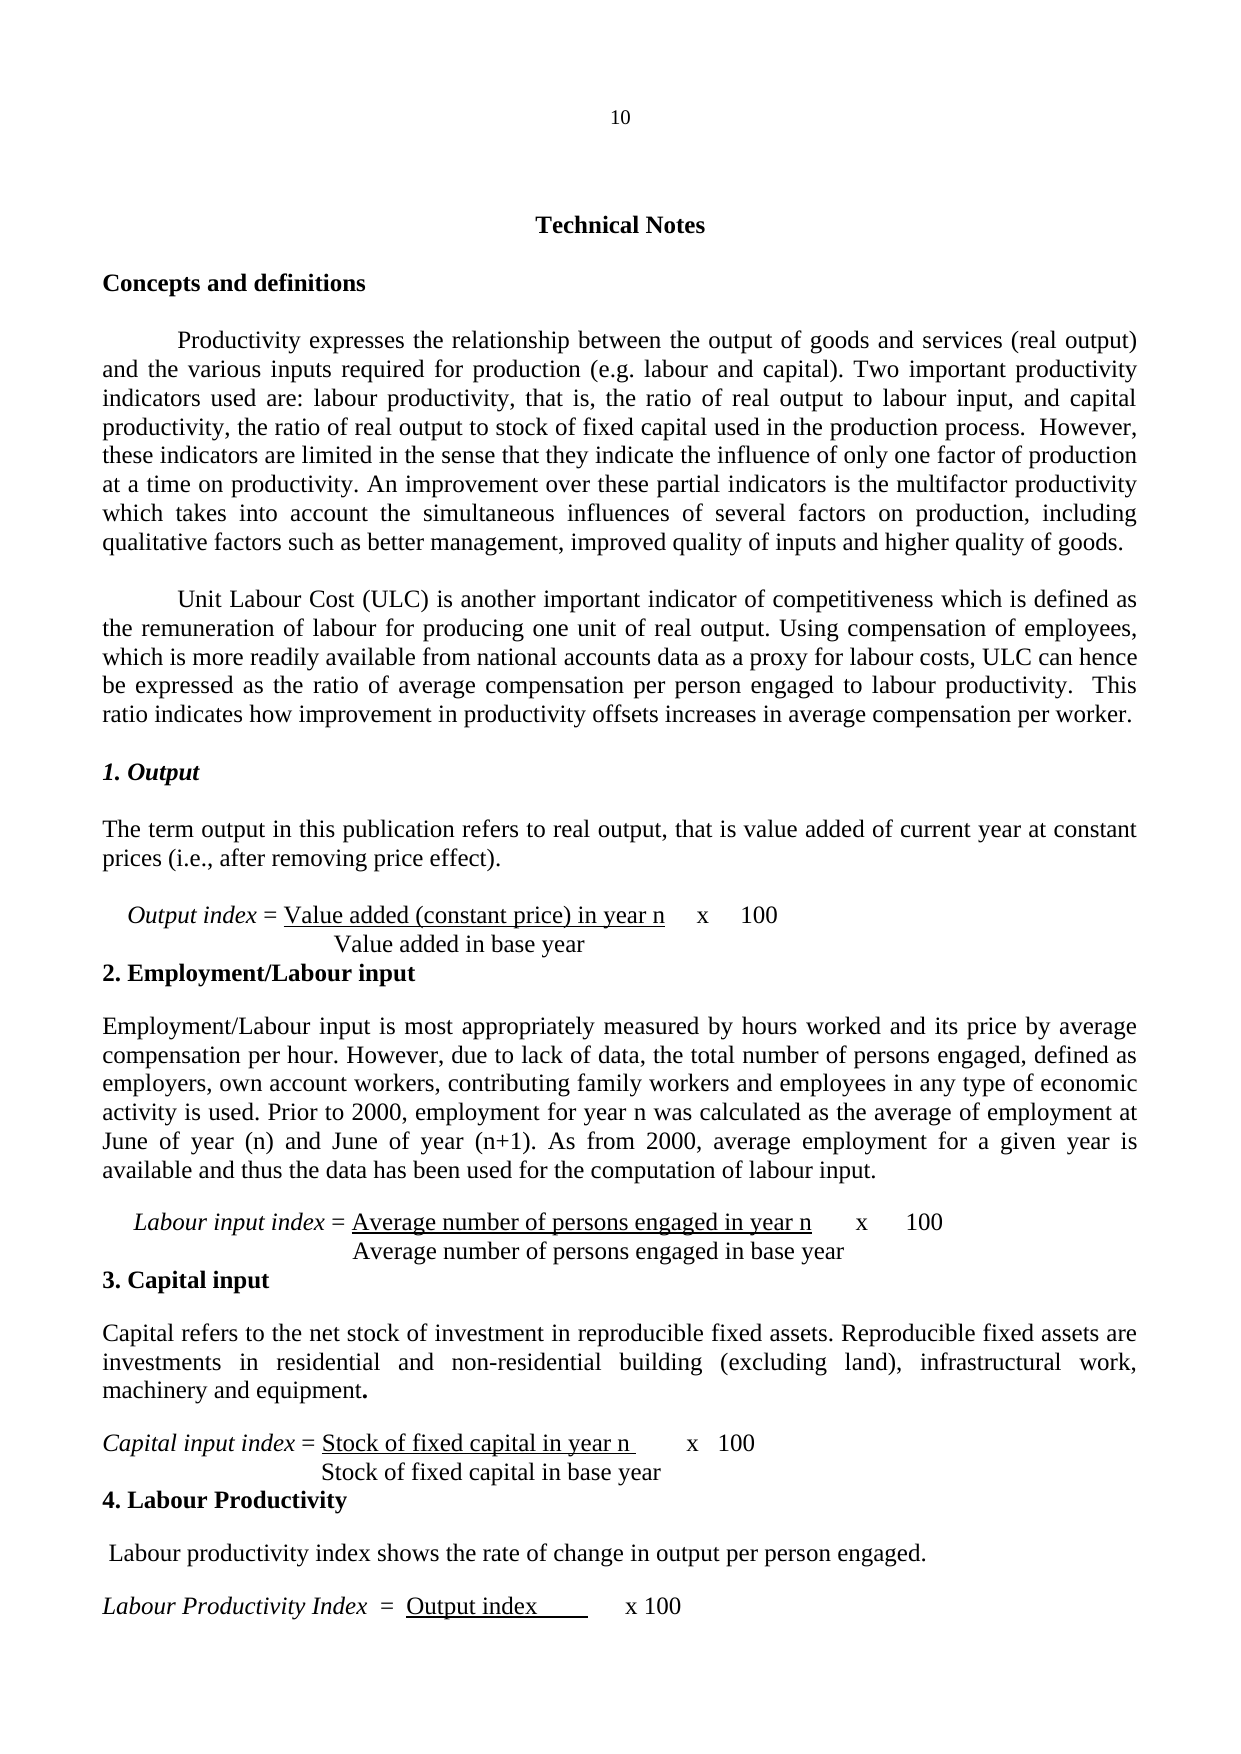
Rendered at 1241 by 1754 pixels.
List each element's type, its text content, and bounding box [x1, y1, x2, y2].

text Labour input index = Average number of persons engaged in year n x 100 [102, 1207, 1138, 1236]
text Labour productivity index shows the rate of change in output per person engaged. [102, 1538, 1138, 1567]
text Stock of fixed capital in base year [102, 1457, 1138, 1486]
text Productivity expresses the relationship between the output of goods and services (real output) and the various inputs required for production (e.g. labour and capital). Two important productivity indicators used are: labour productivity, that is, the ratio of real output to labour input, and capital productivity, the ratio of real output to stock of fixed capital used in the production process. However, these indicators are limited in the sense that they indicate the influence of only one factor of production at a time on productivity. An improvement over these partial indicators is the multifactor productivity which takes into account the simultaneous influences of several factors on production, including qualitative factors such as better management, improved quality of inputs and higher quality of goods. [102, 326, 1138, 556]
text 2. Employment/Labour input [102, 958, 1138, 987]
text Technical Notes [102, 211, 1138, 239]
text 1. Output [102, 757, 1138, 786]
text 4. Labour Productivity [102, 1486, 1138, 1514]
text Unit Labour Cost (ULC) is another important indicator of competitiveness which is defined as the remuneration of labour for producing one unit of real output. Using compensation of employees, which is more readily available from national accounts data as a proxy for labour costs, ULC can hence be expressed as the ratio of average compensation per person engaged to labour productivity. This ratio indicates how improvement in productivity offsets increases in average compensation per worker. [102, 584, 1138, 728]
text Average number of persons engaged in base year [102, 1236, 1138, 1265]
subtitle Value added in base year [102, 929, 1138, 958]
text 3. Capital input [102, 1265, 1138, 1294]
text Concepts and definitions [102, 268, 1138, 297]
text Capital refers to the net stock of investment in reproducible fixed assets. Reproducible fixed assets are investments in residential and non-residential building (excluding land), infrastructural work, machinery and equipment. [102, 1318, 1138, 1404]
text Employment/Labour input is most appropriately measured by hours worked and its price by average compensation per hour. However, due to lack of data, the total number of persons engaged, defined as employers, own account workers, contributing family workers and employees in any type of economic activity is used. Prior to 2000, employment for year n was calculated as the average of employment at June of year (n) and June of year (n+1). As from 2000, average employment for a given year is available and thus the data has been used for the computation of labour input. [102, 1011, 1138, 1183]
text Labour Productivity Index = Output index x 100 [102, 1591, 1138, 1620]
text Capital input index = Stock of fixed capital in year n x 100 [102, 1428, 1138, 1457]
text Output index = Value added (constant price) in year n x 100 [102, 901, 1138, 929]
text The term output in this publication refers to real output, that is value added of current year at constant prices (i.e., after removing price effect). [102, 814, 1138, 872]
